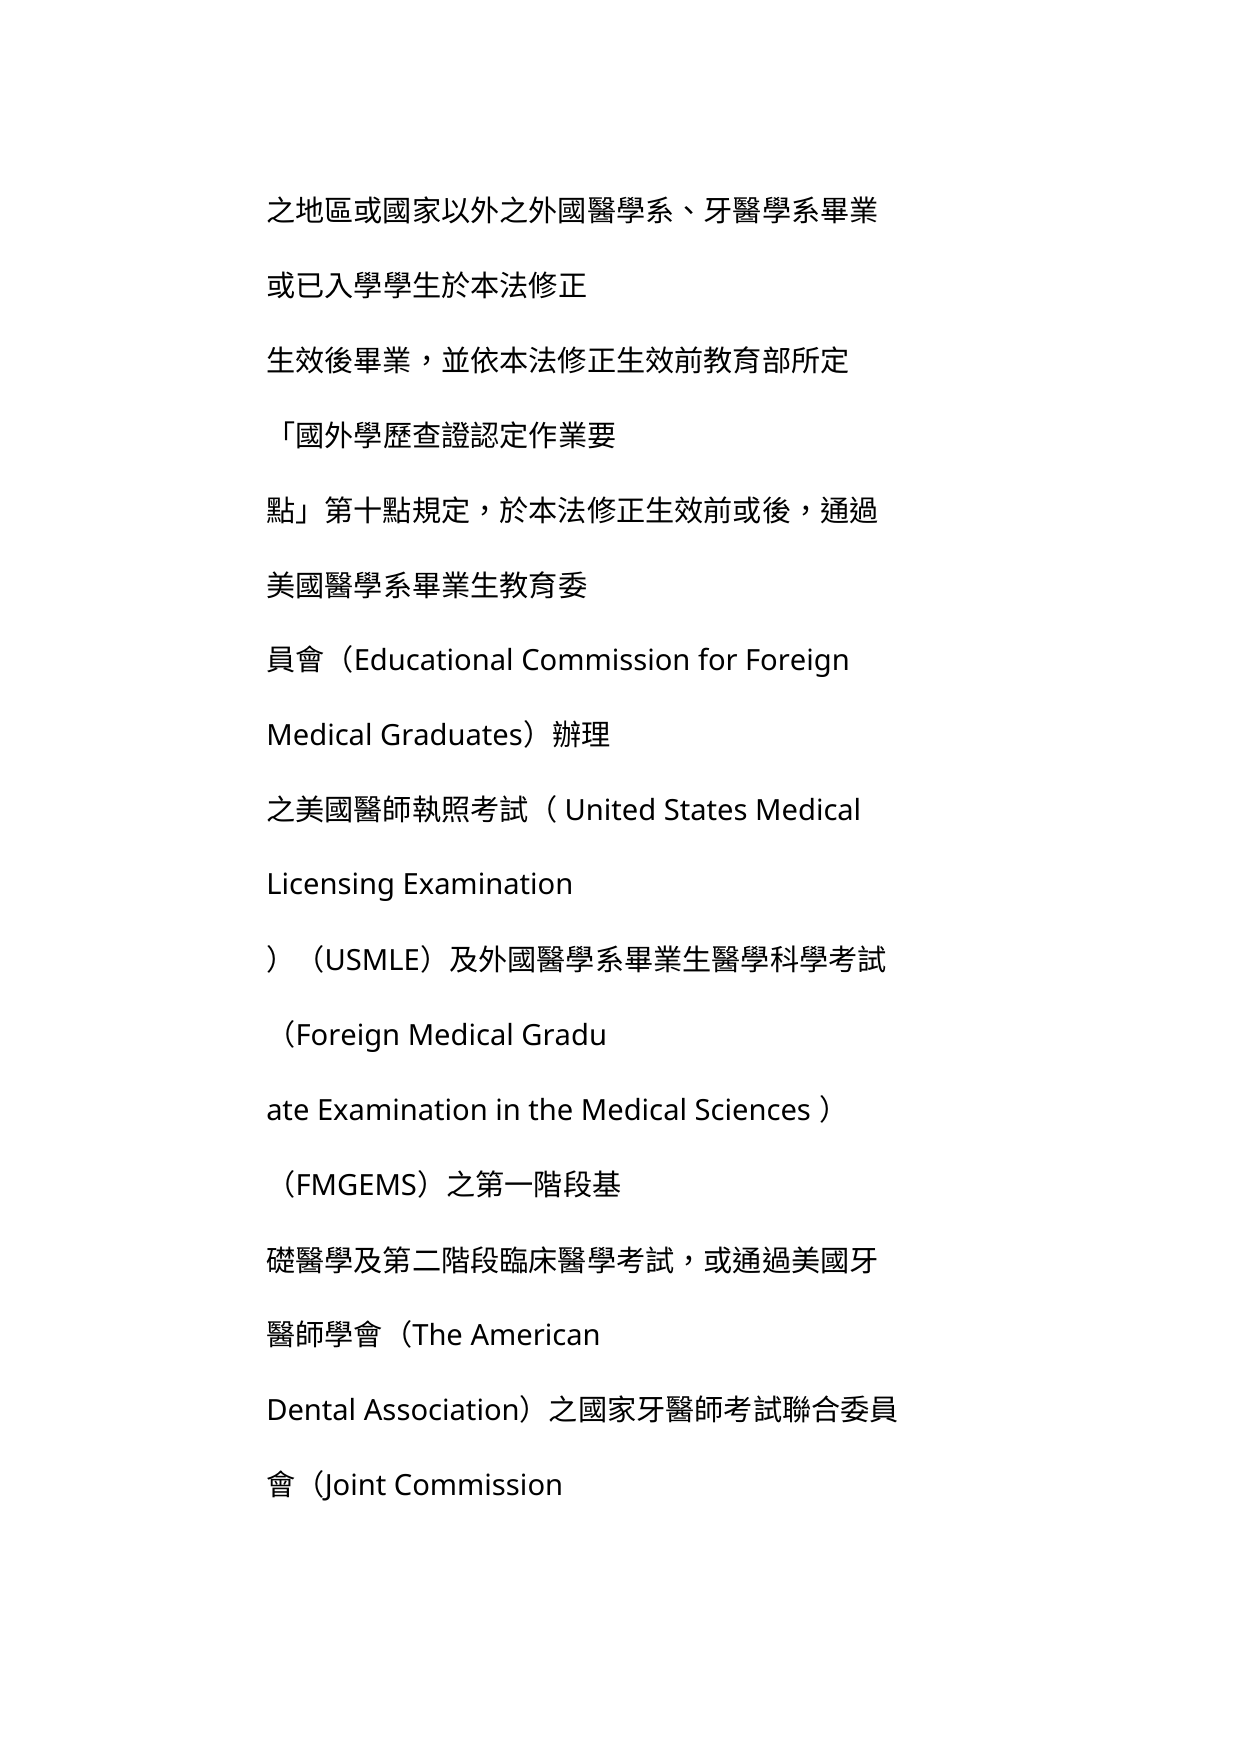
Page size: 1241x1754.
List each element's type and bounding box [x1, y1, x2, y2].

table_cell [188, 165, 911, 1527]
